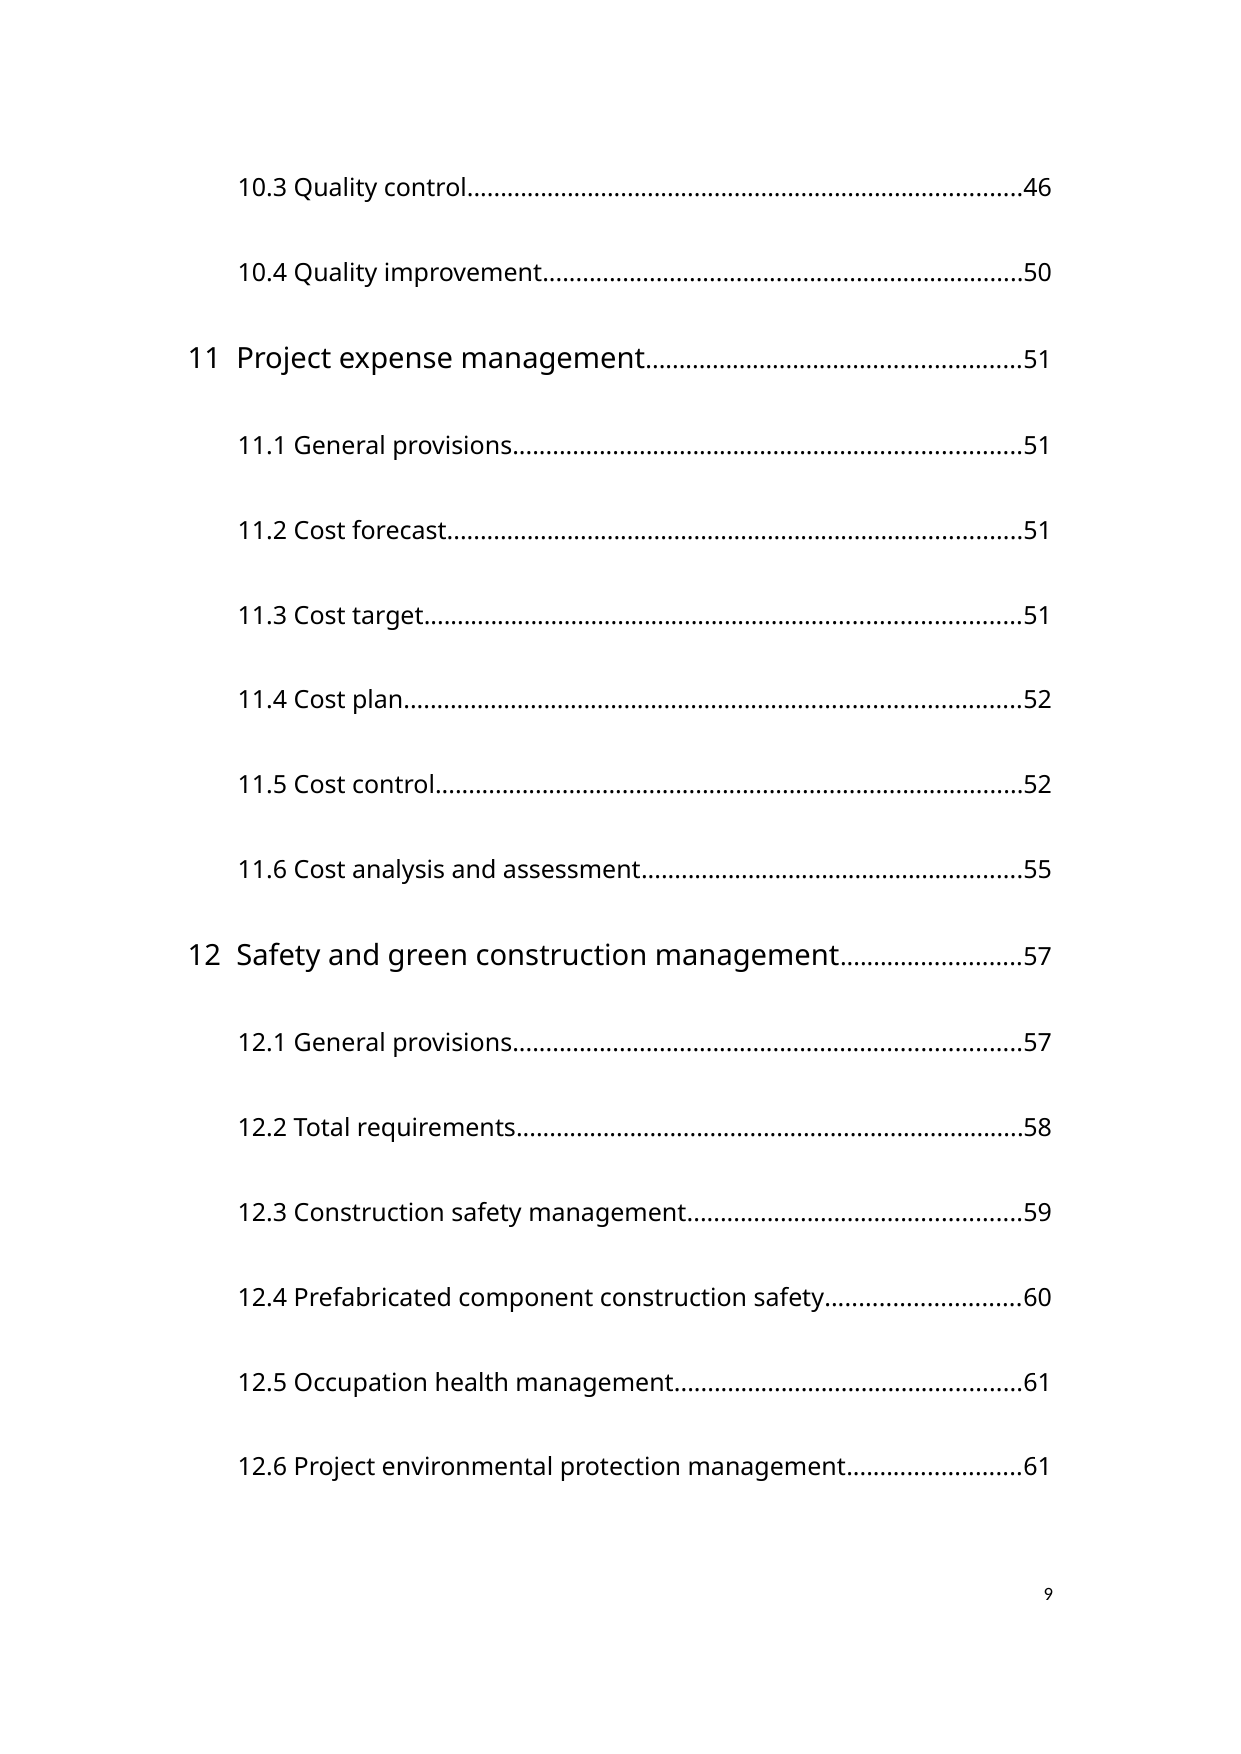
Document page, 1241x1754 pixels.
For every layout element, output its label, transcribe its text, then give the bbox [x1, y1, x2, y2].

text 12.2 Total requirements 58 [237, 1093, 1053, 1161]
text 11.3 Cost target 51 [237, 580, 1053, 648]
text 10.3 Quality control 46 [237, 153, 1053, 221]
text 12.1 General provisions 57 [237, 1008, 1053, 1076]
text 12.4 Prefabricated component construction safety 60 [237, 1262, 1053, 1330]
text 12 Safety and green construction management 57 [187, 920, 1053, 988]
text 12.5 Occupation health management 61 [237, 1347, 1053, 1415]
text 11.4 Cost plan 52 [237, 665, 1053, 733]
text 12.3 Construction safety management 59 [237, 1177, 1053, 1245]
text 12.6 Project environmental protection management 61 [237, 1432, 1053, 1500]
text 11.2 Cost forecast 51 [237, 496, 1053, 563]
text 11 Project expense management 51 [187, 323, 1053, 391]
text 11.1 General provisions 51 [237, 411, 1053, 478]
text 11.6 Cost analysis and assessment 55 [237, 835, 1053, 903]
text 11.5 Cost control 52 [237, 750, 1053, 818]
text 10.4 Quality improvement 50 [237, 238, 1053, 306]
